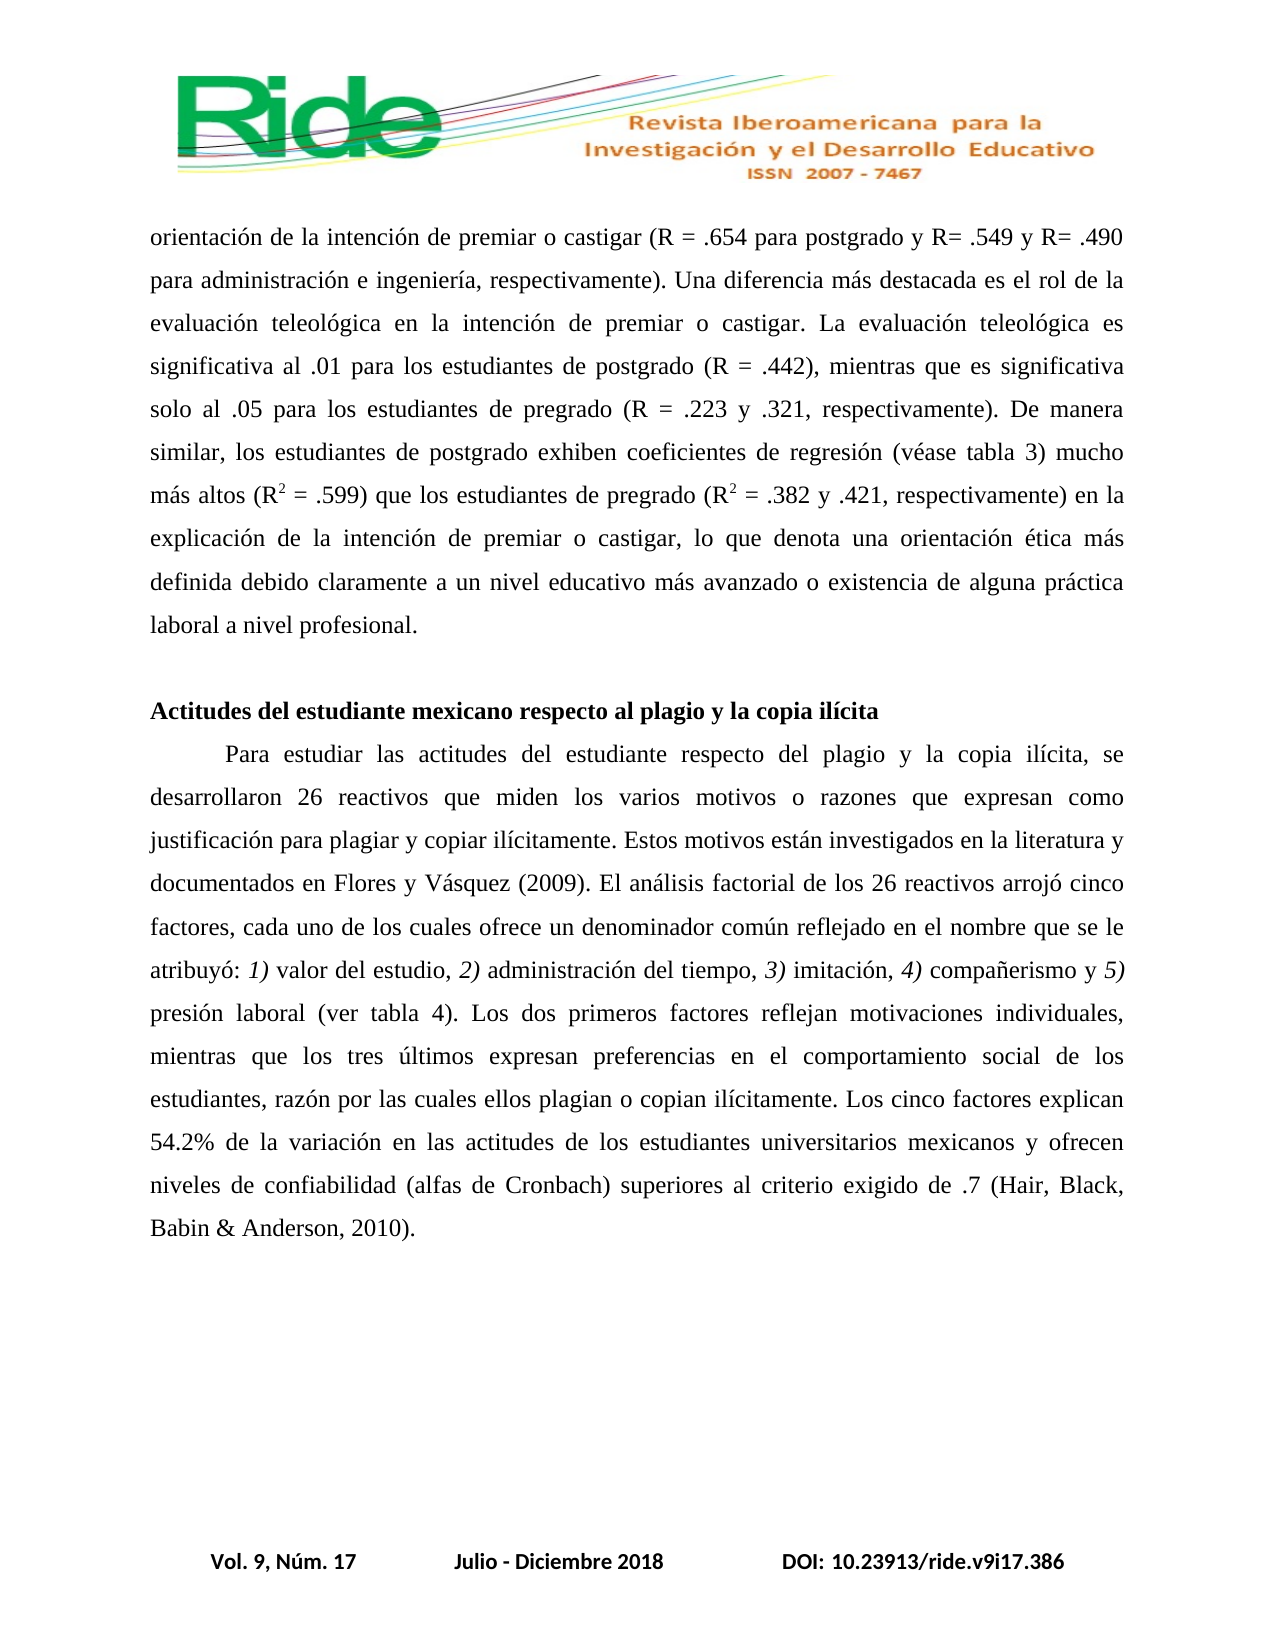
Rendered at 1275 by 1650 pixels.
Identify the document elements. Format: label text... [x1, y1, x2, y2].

picture [177, 75, 1098, 183]
text Para estudiar las actitudes del estudiante respecto del plagio y la copia ilícita, se desarrollaron 26 reactivos que miden los varios motivos o razones que expresan como justificación para plagiar y copiar ilícitamente. Estos motivos están investigados en la literatura y documentados en Flores y Vásquez (2009). El análisis factorial de los 26 reactivos arrojó cinco factores, cada uno de los cuales ofrece un denominador común reflejado en el nombre que se le atribuyó: 1) valor del estudio, 2) administración del tiempo, 3) imitación, 4) compañerismo y 5) presión laboral (ver tabla 4). Los dos primeros factores reflejan motivaciones individuales, mientras que los tres últimos expresan preferencias en el comportamiento social de los estudiantes, razón por las cuales ellos plagian o copian ilícitamente. Los cinco factores explican 54.2% de la variación en las actitudes de los estudiantes universitarios mexicanos y ofrecen niveles de confiabilidad (alfas de Cronbach) superiores al criterio exigido de .7 (Hair, Black, Babin & Anderson, 2010). [150, 739, 1125, 1242]
text Actitudes del estudiante mexicano respecto al plagio y la copia ilícita [150, 696, 1125, 725]
